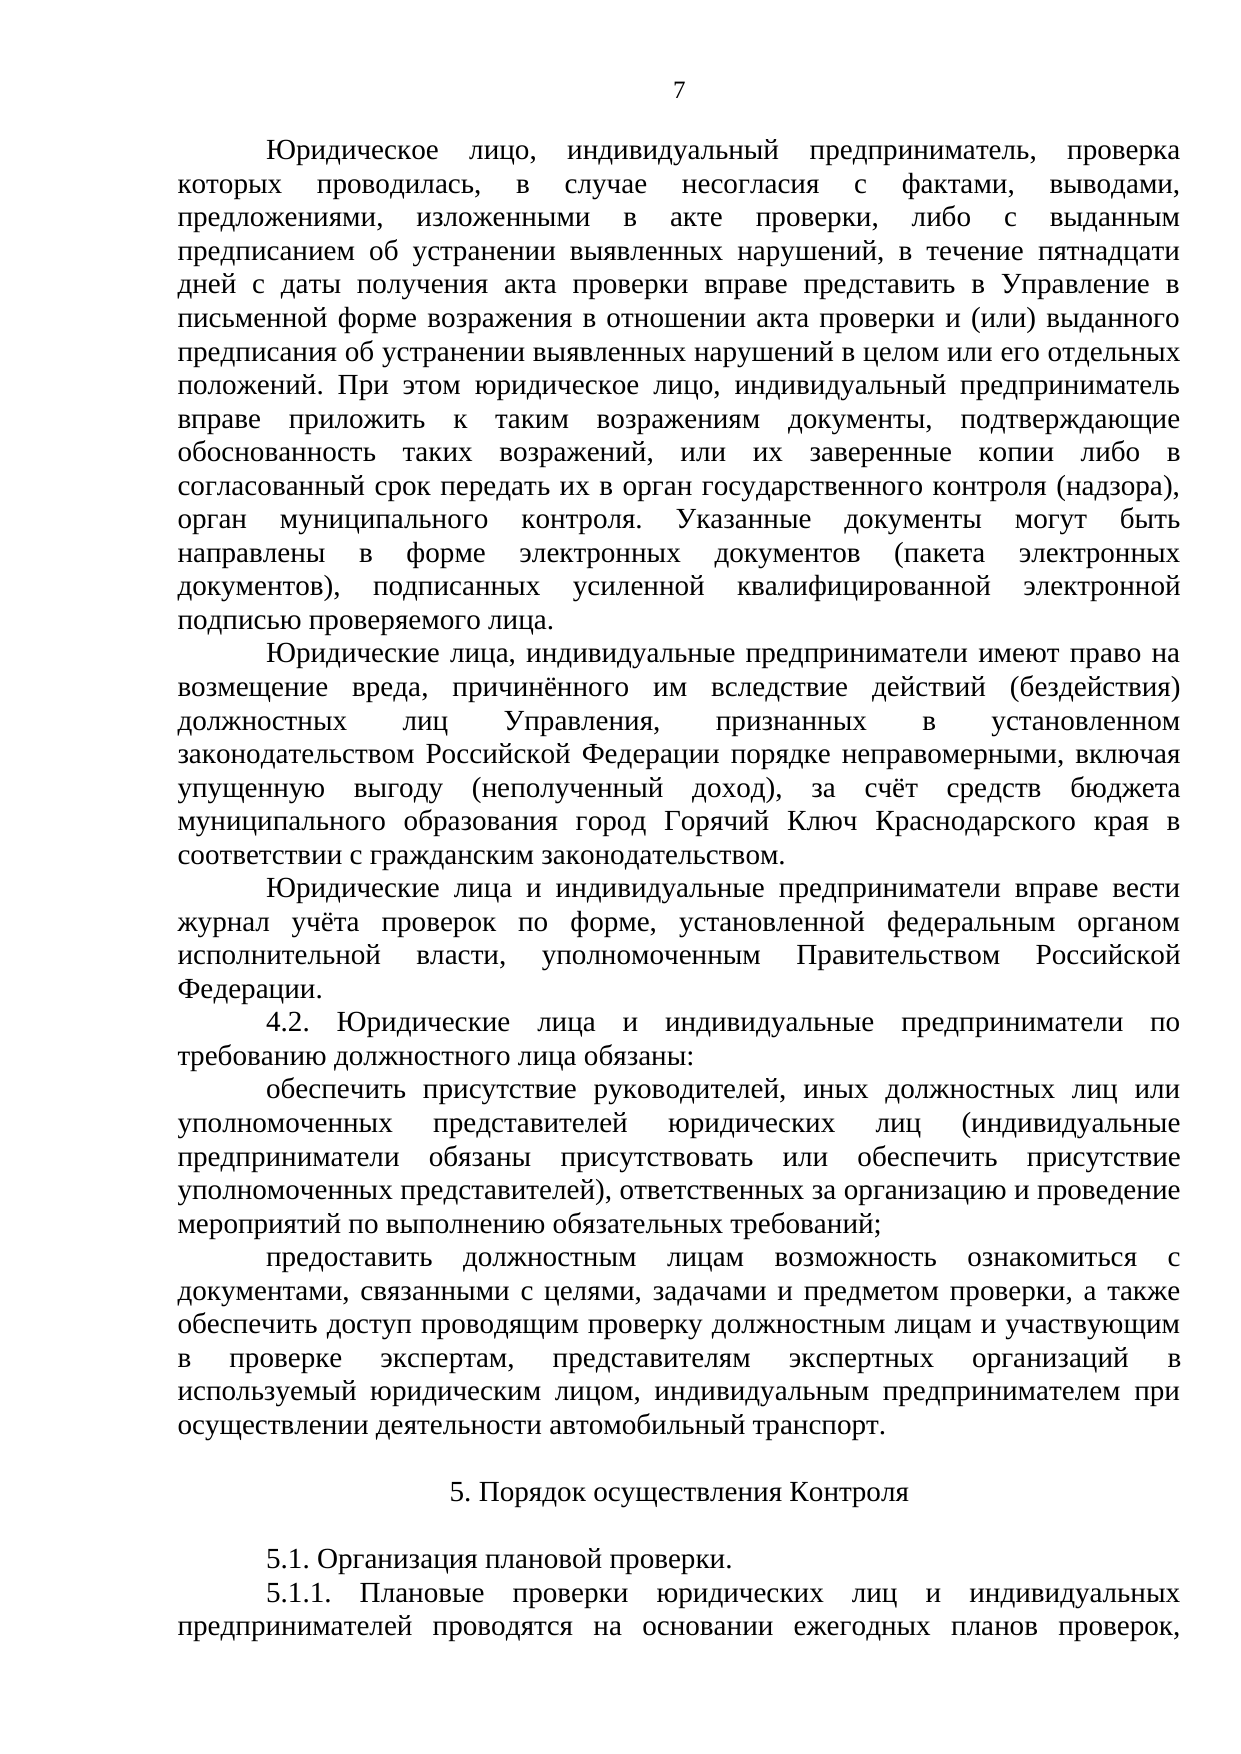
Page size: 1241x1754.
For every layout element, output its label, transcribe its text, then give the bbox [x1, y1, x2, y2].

text обеспечить присутствие руководителей, иных должностных лиц или уполномоченных представителей юридических лиц (индивидуальные предприниматели обязаны присутствовать или обеспечить присутствие уполномоченных представителей), ответственных за организацию и проведение мероприятий по выполнению обязательных требований; [177, 1072, 1181, 1239]
text 4.2. Юридические лица и индивидуальные предприниматели по требованию должностного лица обязаны: [177, 1004, 1181, 1072]
text Юридические лица и индивидуальные предприниматели вправе вести журнал учёта проверок по форме, установленной федеральным органом исполнительной власти, уполномоченным Правительством Российской Федерации. [177, 870, 1181, 1004]
text Юридическое лицо, индивидуальный предприниматель, проверка которых проводилась, в случае несогласия с фактами, выводами, предложениями, изложенными в акте проверки, либо с выданным предписанием об устранении выявленных нарушений, в течение пятнадцати дней с даты получения акта проверки вправе представить в Управление в письменной форме возражения в отношении акта проверки и (или) выданного предписания об устранении выявленных нарушений в целом или его отдельных положений. При этом юридическое лицо, индивидуальный предприниматель вправе приложить к таким возражениям документы, подтверждающие обоснованность таких возражений, или их заверенные копии либо в согласованный срок передать их в орган государственного контроля (надзора), орган муниципального контроля. Указанные документы могут быть направлены в форме электронных документов (пакета электронных документов), подписанных усиленной квалифицированной электронной подписью проверяемого лица. [177, 132, 1181, 636]
text предоставить должностным лицам возможность ознакомиться с документами, связанными с целями, задачами и предметом проверки, а также обеспечить доступ проводящим проверку должностным лицам и участвующим в проверке экспертам, представителям экспертных организаций в используемый юридическим лицом, индивидуальным предпринимателем при осуществлении деятельности автомобильный транспорт. [177, 1239, 1181, 1441]
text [177, 1575, 1181, 1642]
text 5.1. Организация плановой проверки. [177, 1541, 1181, 1575]
text Юридические лица, индивидуальные предприниматели имеют право на возмещение вреда, причинённого им вследствие действий (бездействия) должностных лиц Управления, признанных в установленном законодательством Российской Федерации порядке неправомерными, включая упущенную выгоду (неполученный доход), за счёт средств бюджета муниципального образования город Горячий Ключ Краснодарского края в соответствии с гражданским законодательством. [177, 636, 1181, 870]
subtitle 5. Порядок осуществления Контроля [177, 1474, 1181, 1508]
